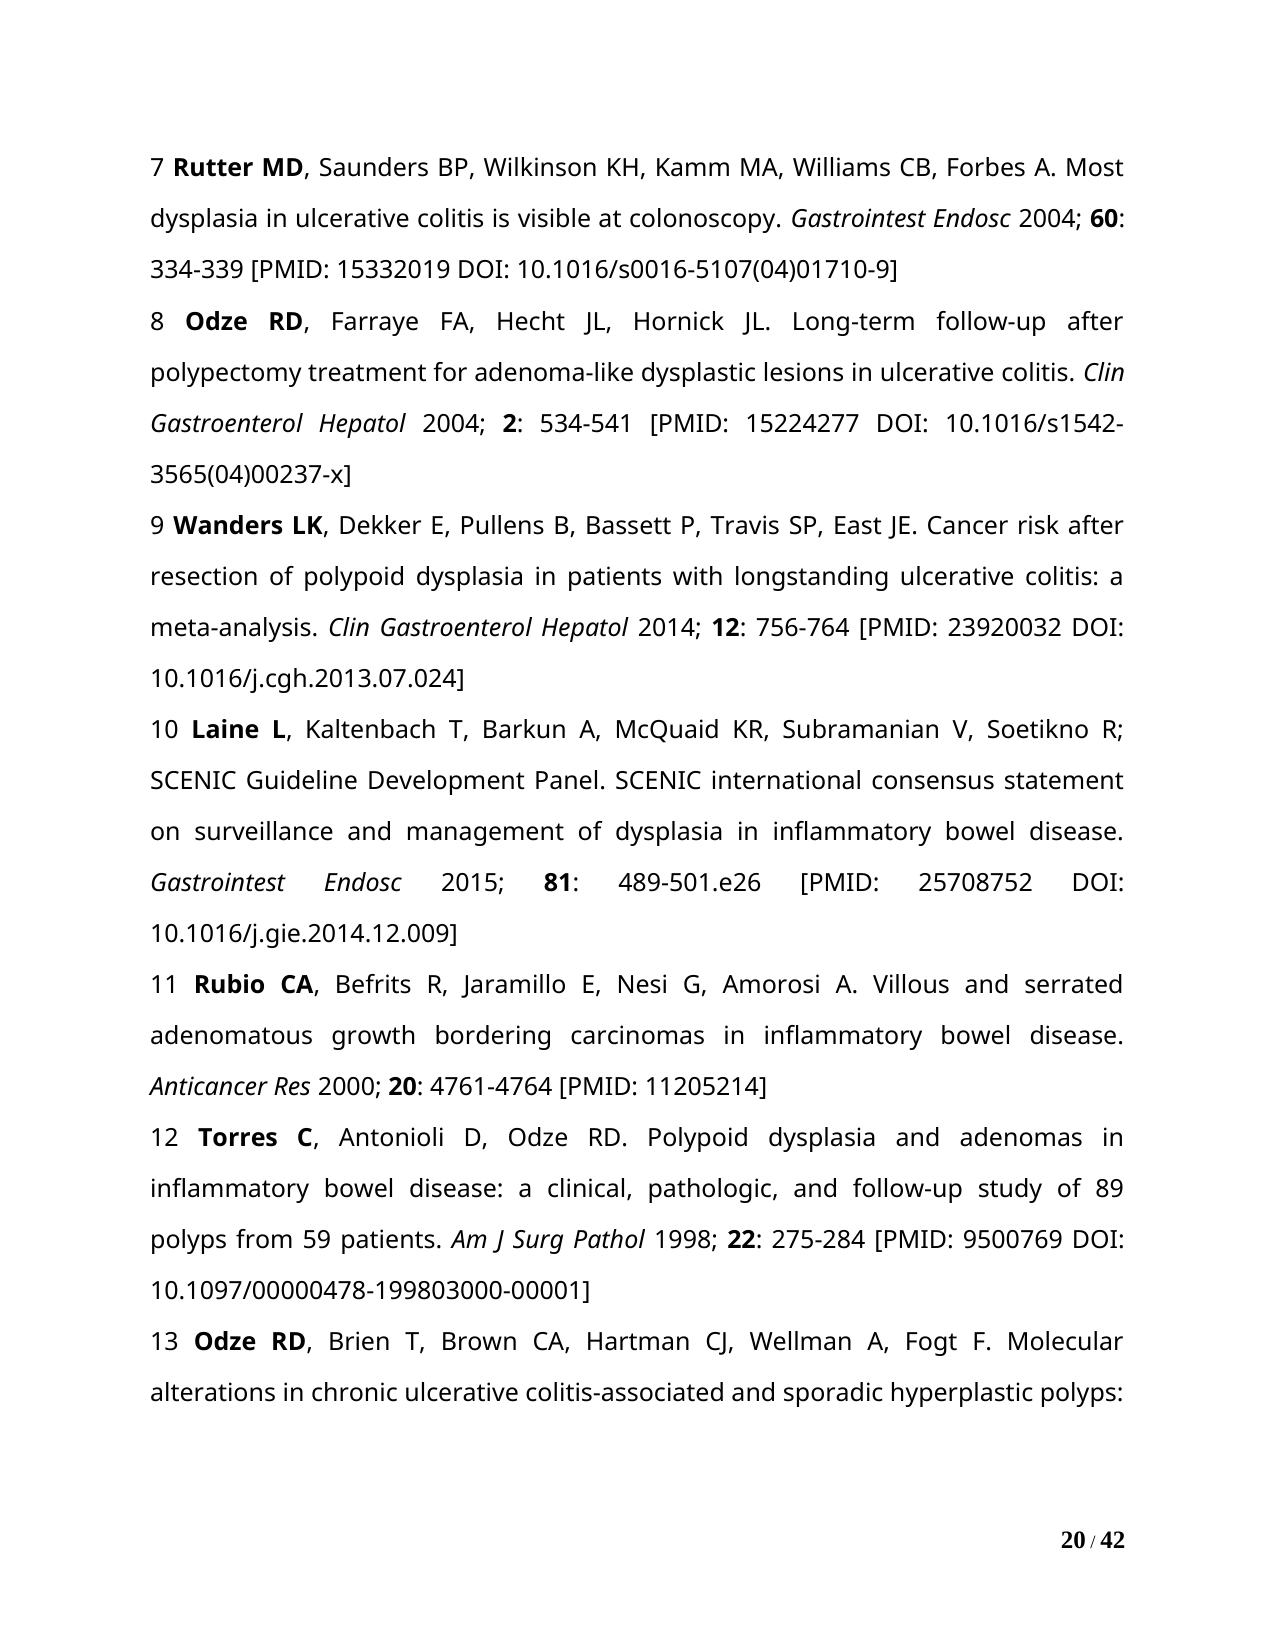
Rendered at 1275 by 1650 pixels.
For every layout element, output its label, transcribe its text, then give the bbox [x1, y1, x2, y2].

text 11 Rubio CA, Befrits R, Jaramillo E, Nesi G, Amorosi A. Villous and serrated adenomatous growth bordering carcinomas in inflammatory bowel disease. Anticancer Res 2000; 20: 4761-4764 [PMID: 11205214] [150, 967, 1125, 1103]
text 12 Torres C, Antonioli D, Odze RD. Polypoid dysplasia and adenomas in inflammatory bowel disease: a clinical, pathologic, and follow-up study of 89 polyps from 59 patients. Am J Surg Pathol 1998; 22: 275-284 [PMID: 9500769 DOI: 10.1097/00000478-199803000-00001] [150, 1120, 1125, 1307]
text 10 Laine L, Kaltenbach T, Barkun A, McQuaid KR, Subramanian V, Soetikno R; SCENIC Guideline Development Panel. SCENIC international consensus statement on surveillance and management of dysplasia in inflammatory bowel disease. Gastrointest Endosc 2015; 81: 489-501.e26 [PMID: 25708752 DOI: 10.1016/j.gie.2014.12.009] [150, 711, 1125, 950]
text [150, 1324, 1125, 1409]
text 9 Wanders LK, Dekker E, Pullens B, Bassett P, Travis SP, East JE. Cancer risk after resection of polypoid dysplasia in patients with longstanding ulcerative colitis: a meta-analysis. Clin Gastroenterol Hepatol 2014; 12: 756-764 [PMID: 23920032 DOI: 10.1016/j.cgh.2013.07.024] [150, 507, 1125, 694]
text 7 Rutter MD, Saunders BP, Wilkinson KH, Kamm MA, Williams CB, Forbes A. Most dysplasia in ulcerative colitis is visible at colonoscopy. Gastrointest Endosc 2004; 60: 334-339 [PMID: 15332019 DOI: 10.1016/s0016-5107(04)01710-9] [150, 150, 1125, 286]
text 8 Odze RD, Farraye FA, Hecht JL, Hornick JL. Long-term follow-up after polypectomy treatment for adenoma-like dysplastic lesions in ulcerative colitis. Clin Gastroenterol Hepatol 2004; 2: 534-541 [PMID: 15224277 DOI: 10.1016/s1542-3565(04)00237-x] [150, 303, 1125, 490]
